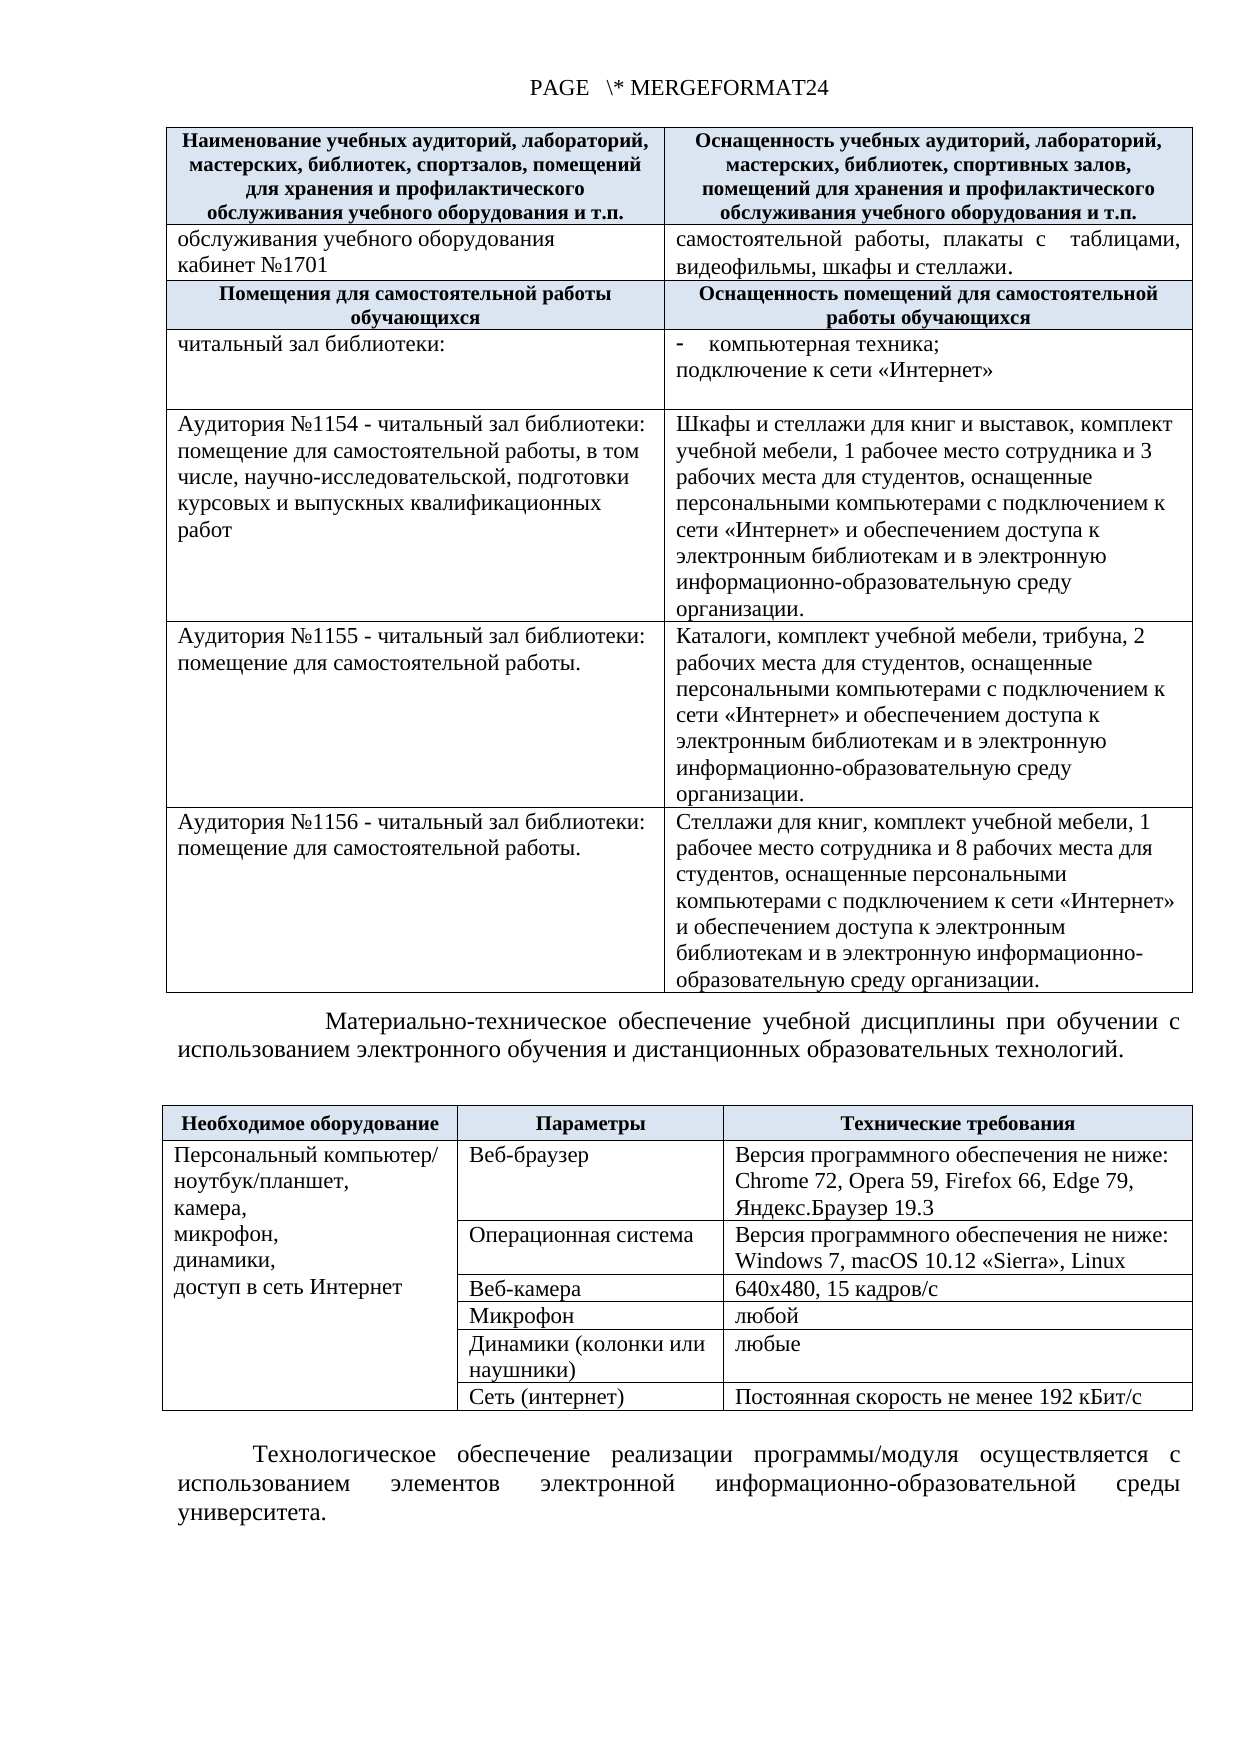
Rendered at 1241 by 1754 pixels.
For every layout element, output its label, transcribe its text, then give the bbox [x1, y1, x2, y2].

table_cell Сеть (интернет) [458, 1383, 723, 1410]
table_cell Комплект учебной мебели, образцы для самостоятельной работы, плакаты с таблицами, видеофильмы, шкафы и стеллажи. [665, 225, 1192, 280]
table_cell любой [724, 1302, 1192, 1328]
table_cell Аудитория №1154 - читальный зал библиотеки: помещение для самостоятельной работы, в том числе, научно-исследовательской, подготовки курсовых и выпускных квалификационных работ [167, 410, 664, 621]
table_cell Веб-браузер [458, 1141, 723, 1220]
table_cell Помещения для самостоятельной работы обучающихся [167, 281, 664, 329]
list Технологическое обеспечение реализации программы/модуля осуществляется с использованием элементов электронной информационно-образовательной среды университета. [177, 1439, 1181, 1526]
list Материально-техническое обеспечение учебной дисциплины при обучении с использованием электронного обучения и дистанционных образовательных технологий. [177, 1006, 1181, 1063]
table_header Параметры [458, 1106, 723, 1140]
table_cell Персональный компьютер/ ноутбук/планшет, камера, микрофон, динамики, доступ в сеть Интернет [163, 1141, 457, 1410]
table_cell Операционная система [458, 1221, 723, 1274]
table_cell Аудитория №1156 - читальный зал библиотеки: помещение для самостоятельной работы. [167, 808, 664, 992]
table_header Технические требования [724, 1106, 1192, 1140]
table_cell Микрофон [458, 1302, 723, 1328]
table_cell Версия программного обеспечения не ниже: Windows 7, macOS 10.12 «Sierra», Linux [724, 1221, 1192, 1274]
table_cell Шкафы и стеллажи для книг и выставок, комплект учебной мебели, 1 рабочее место сотрудника и 3 рабочих места для студентов, оснащенные персональными компьютерами с подключением к сети «Интернет» и обеспечением доступа к электронным библиотекам и в электронную информационно-образовательную среду организации. [665, 410, 1192, 621]
table_cell Помещения для хранения и профилактического обслуживания учебного оборудования кабинет №1701 [167, 225, 664, 280]
table_cell Постоянная скорость не менее 192 кБит/с [724, 1383, 1192, 1410]
table_cell Стеллажи для книг, комплект учебной мебели, 1 рабочее место сотрудника и 8 рабочих места для студентов, оснащенные персональными компьютерами с подключением к сети «Интернет» и обеспечением доступа к электронным библиотекам и в электронную информационно-образовательную среду организации. [665, 808, 1192, 992]
table_header Оснащенность учебных аудиторий, лабораторий, мастерских, библиотек, спортивных залов, помещений для хранения и профилактического обслуживания учебного оборудования и т.п. [665, 128, 1192, 224]
table_header Необходимое оборудование [163, 1106, 457, 1140]
table_cell Каталоги, комплект учебной мебели, трибуна, 2 рабочих места для студентов, оснащенные персональными компьютерами с подключением к сети «Интернет» и обеспечением доступа к электронным библиотекам и в электронную информационно-образовательную среду организации. [665, 622, 1192, 807]
table_cell 640х480, 15 кадров/с [724, 1275, 1192, 1301]
table_cell Веб-камера [458, 1275, 723, 1301]
table_cell читальный зал библиотеки: [167, 330, 664, 409]
table_cell любые [724, 1330, 1192, 1382]
table_cell компьютерная техника; подключение к сети «Интернет» [665, 330, 1192, 409]
table_cell Аудитория №1155 - читальный зал библиотеки: помещение для самостоятельной работы. [167, 622, 664, 807]
table_cell Оснащенность помещений для самостоятельной работы обучающихся [665, 281, 1192, 329]
table_header Наименование учебных аудиторий, лабораторий, мастерских, библиотек, спортзалов, помещений для хранения и профилактического обслуживания учебного оборудования и т.п. [167, 128, 664, 224]
table_cell Версия программного обеспечения не ниже: Chrome 72, Opera 59, Firefox 66, Edge 79, Яндекс.Браузер 19.3 [724, 1141, 1192, 1220]
table_cell Динамики (колонки или наушники) [458, 1330, 723, 1382]
